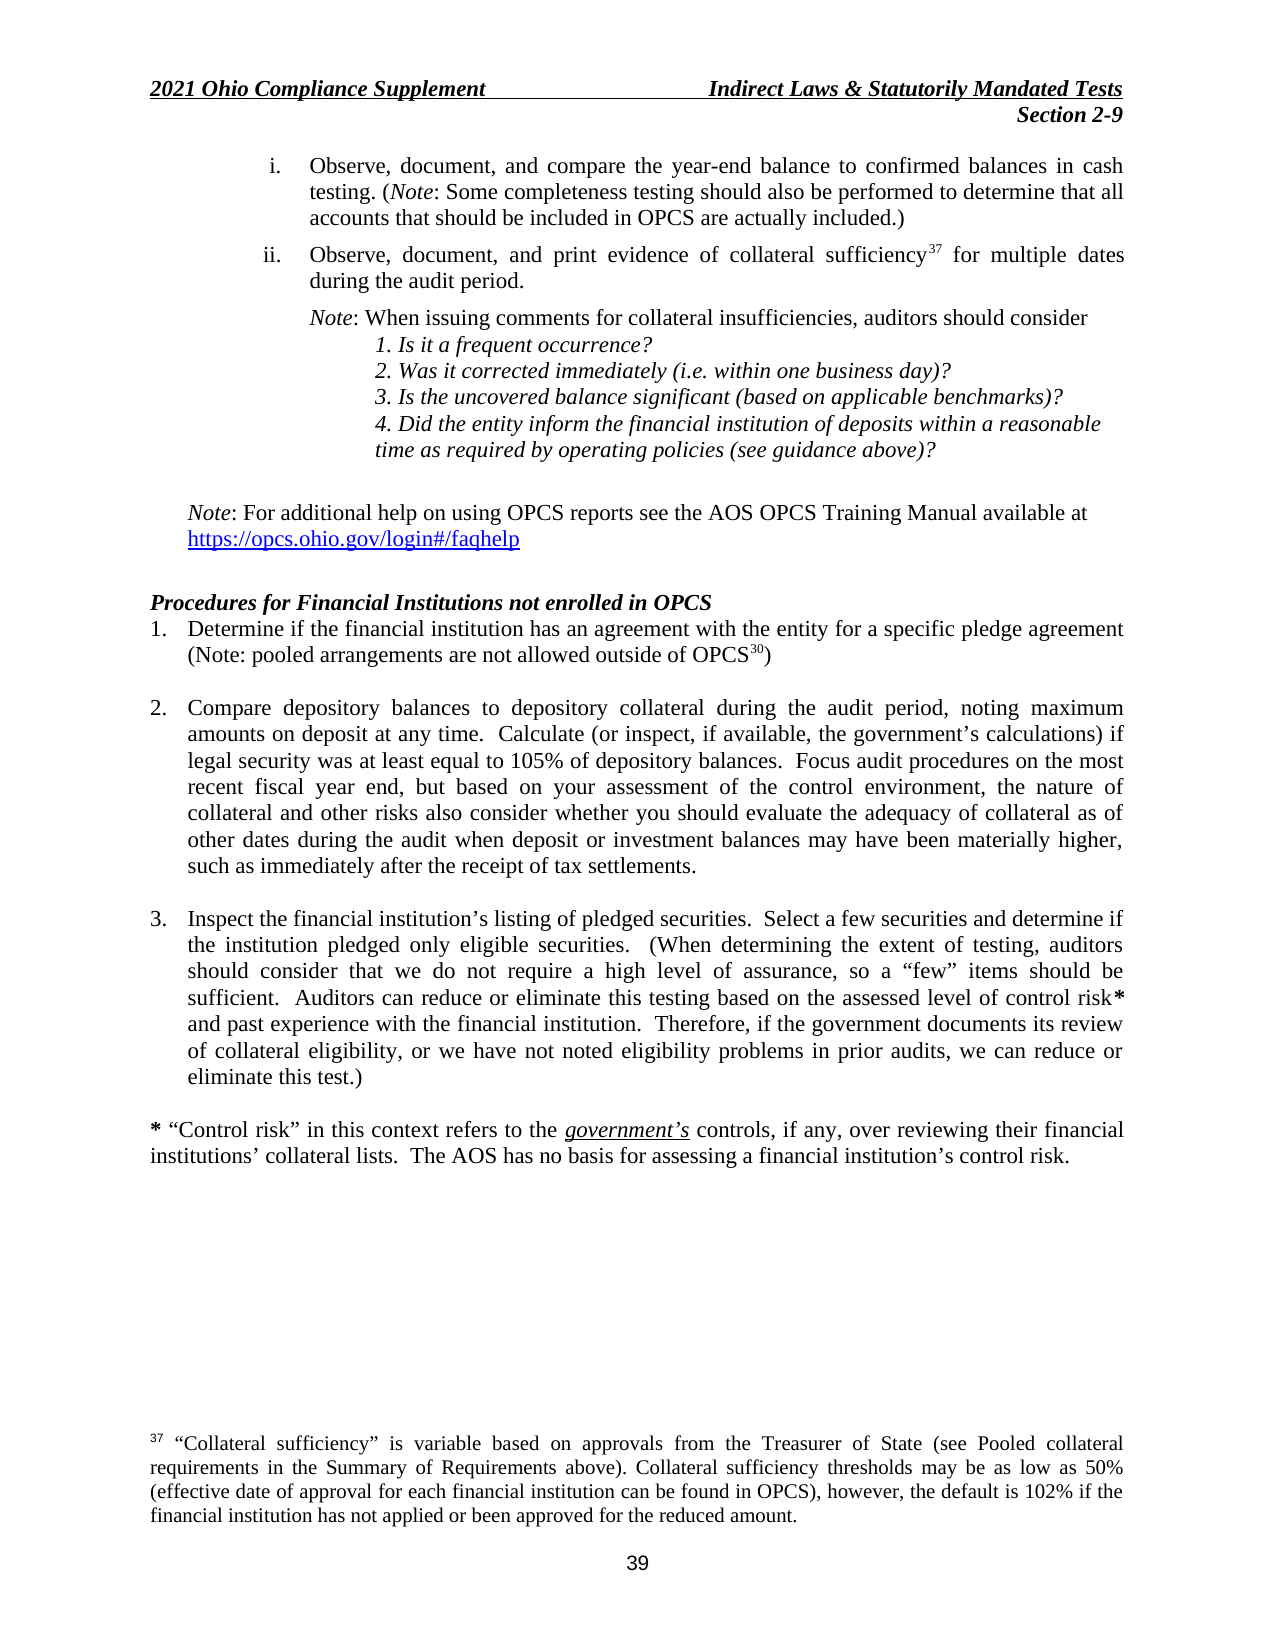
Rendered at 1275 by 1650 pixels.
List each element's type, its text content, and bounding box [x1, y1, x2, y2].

text 4. Did the entity inform the financial institution of deposits within a reasonable time as required by operating policies (see guidance above)? [375, 410, 1125, 462]
text 2. Was it corrected immediately (i.e. within one business day)? [375, 357, 1125, 383]
list Observe, document, and print evidence of collateral sufficiency for multiple dates during the audit period. [281, 241, 1125, 294]
text 3. Is the uncovered balance significant (based on applicable benchmarks)? [375, 383, 1125, 410]
list Determine if the financial institution has an agreement with the entity for a specific pledge agreement (Note: pooled arrangements are not allowed outside of OPCS30) [150, 615, 1125, 668]
list Inspect the financial institution’s listing of pledged securities. Select a few securities and determine if the institution pledged only eligible securities. (When determining the extent of testing, auditors should consider that we do not require a high level of assurance, so a “few” items should be sufficient. Auditors can reduce or eliminate this testing based on the assessed level of control risk* and past experience with the financial institution. Therefore, if the government documents its review of collateral eligibility, or we have not noted eligibility problems in prior audits, we can reduce or eliminate this test.) [150, 905, 1125, 1089]
text Note: When issuing comments for collateral insufficiencies, auditors should consider [309, 304, 1125, 331]
text * “Control risk” in this context refers to the government’s controls, if any, over reviewing their financial institutions’ collateral lists. The AOS has no basis for assessing a financial institution’s control risk. [150, 1116, 1125, 1168]
text Note: For additional help on using OPCS reports see the AOS OPCS Training Manual available at https://opcs.ohio.gov/login#/faqhelp [187, 499, 1125, 552]
list Observe, document, and compare the year-end balance to confirmed balances in cash testing. (Note: Some completeness testing should also be performed to determine that all accounts that should be included in OPCS are actually included.) [281, 152, 1125, 231]
list Compare depository balances to depository collateral during the audit period, noting maximum amounts on deposit at any time. Calculate (or inspect, if available, the government’s calculations) if legal security was at least equal to 105% of depository balances. Focus audit procedures on the most recent fiscal year end, but based on your assessment of the control environment, the nature of collateral and other risks also consider whether you should evaluate the adequacy of collateral as of other dates during the audit when deposit or investment balances may have been materially higher, such as immediately after the receipt of tax settlements. [150, 694, 1125, 878]
text 1. Is it a frequent occurrence? [375, 331, 1125, 357]
text Procedures for Financial Institutions not enrolled in OPCS [150, 589, 1125, 615]
